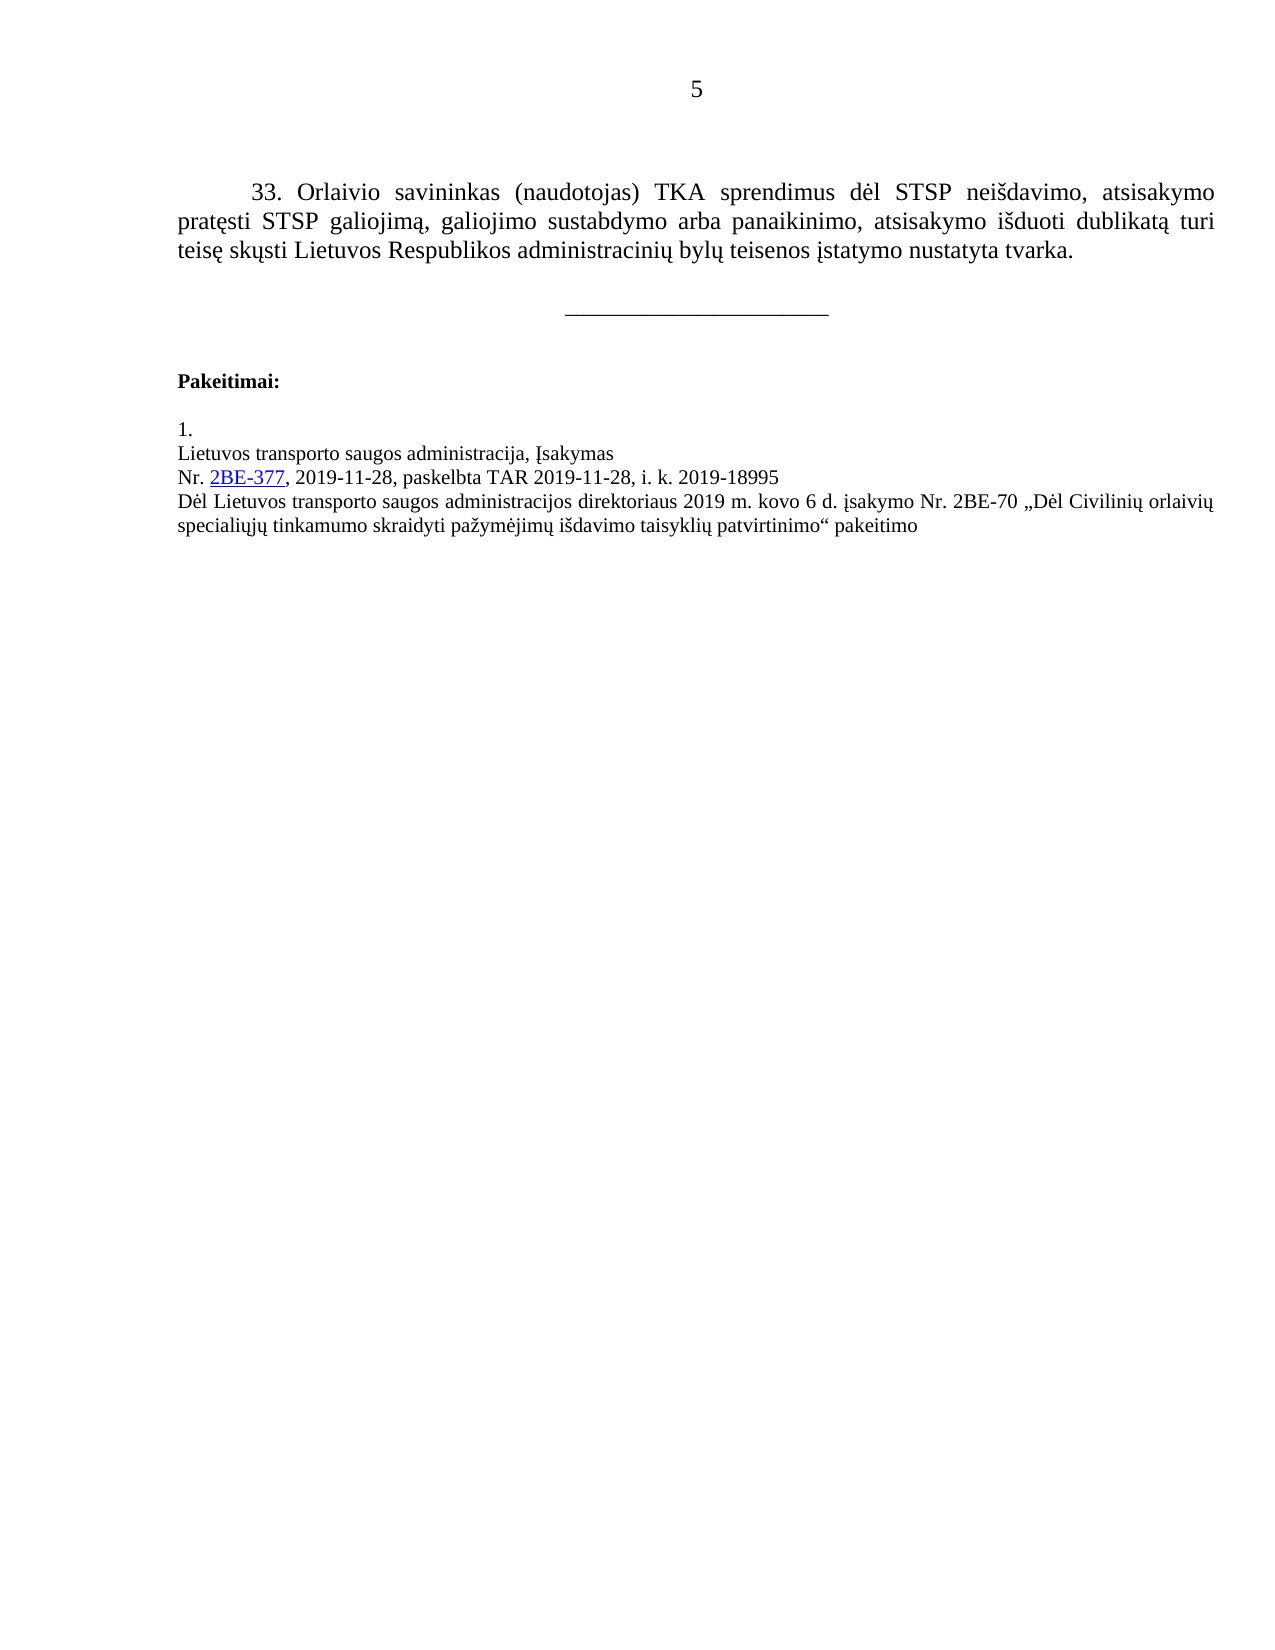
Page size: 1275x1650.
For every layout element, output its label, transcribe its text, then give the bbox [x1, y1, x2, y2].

text 1. [177, 417, 1216, 441]
text 33. Orlaivio savininkas (naudotojas) TKA sprendimus dėl STSP neišdavimo, atsisakymo pratęsti STSP galiojimą, galiojimo sustabdymo arba panaikinimo, atsisakymo išduoti dublikatą turi teisę skųsti Lietuvos Respublikos administracinių bylų teisenos įstatymo nustatyta tvarka. [177, 177, 1216, 263]
text Pakeitimai: [177, 369, 1216, 393]
text Lietuvos transporto saugos administracija, Įsakymas [177, 441, 1216, 465]
text Dėl Lietuvos transporto saugos administracijos direktoriaus 2019 m. kovo 6 d. įsakymo Nr. 2BE-70 „Dėl Civilinių orlaivių specialiųjų tinkamumo skraidyti pažymėjimų išdavimo taisyklių patvirtinimo“ pakeitimo [177, 489, 1216, 537]
text Nr. , 2019-11-28, paskelbta TAR 2019-11-28, i. k. 2019-18995 [177, 465, 1216, 489]
text _______________________ [177, 292, 1216, 318]
